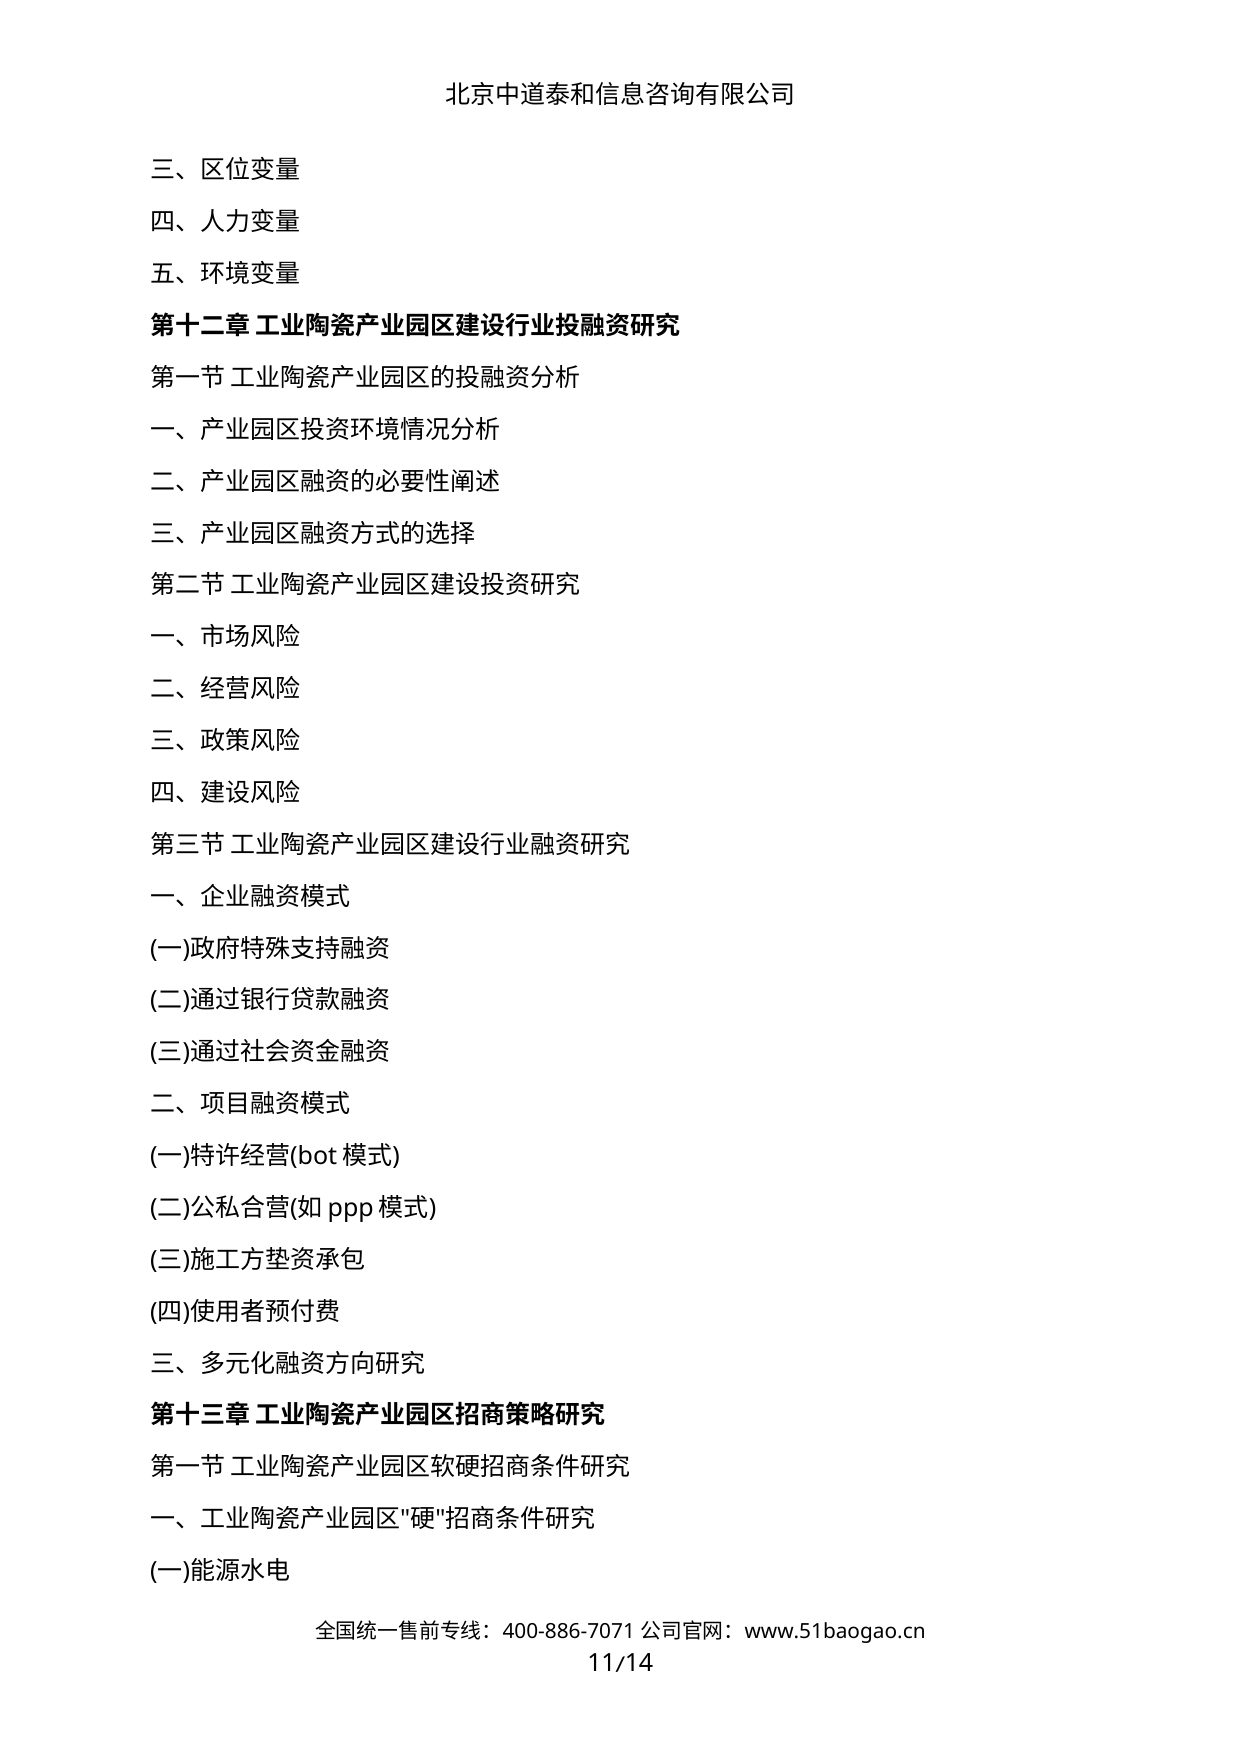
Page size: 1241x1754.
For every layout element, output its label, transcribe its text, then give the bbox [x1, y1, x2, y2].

text (三)施工方垫资承包 [150, 1239, 1090, 1276]
text 三、区位变量 [150, 150, 1090, 186]
text 二、项目融资模式 [150, 1084, 1090, 1120]
text 第十三章 工业陶瓷产业园区招商策略研究 [150, 1395, 1090, 1431]
text 第十二章 工业陶瓷产业园区建设行业投融资研究 [150, 306, 1090, 342]
text 一、企业融资模式 [150, 876, 1090, 912]
text 第二节 工业陶瓷产业园区建设投资研究 [150, 565, 1090, 601]
text 五、环境变量 [150, 254, 1090, 290]
text 一、市场风险 [150, 617, 1090, 653]
text (一)政府特殊支持融资 [150, 928, 1090, 964]
text 一、工业陶瓷产业园区"硬"招商条件研究 [150, 1499, 1090, 1535]
text 第一节 工业陶瓷产业园区的投融资分析 [150, 357, 1090, 394]
text (三)通过社会资金融资 [150, 1032, 1090, 1068]
text 第三节 工业陶瓷产业园区建设行业融资研究 [150, 824, 1090, 861]
text 四、建设风险 [150, 772, 1090, 809]
text 一、产业园区投资环境情况分析 [150, 409, 1090, 446]
text 四、人力变量 [150, 202, 1090, 238]
text 第一节 工业陶瓷产业园区软硬招商条件研究 [150, 1447, 1090, 1483]
text 二、经营风险 [150, 669, 1090, 705]
text 二、产业园区融资的必要性阐述 [150, 461, 1090, 497]
text 三、多元化融资方向研究 [150, 1343, 1090, 1379]
text (四)使用者预付费 [150, 1291, 1090, 1327]
text 三、产业园区融资方式的选择 [150, 513, 1090, 549]
text (二)通过银行贷款融资 [150, 980, 1090, 1016]
text (一)特许经营(bot模式) [150, 1136, 1090, 1172]
text 三、政策风险 [150, 721, 1090, 757]
text (一)能源水电 [150, 1551, 1090, 1587]
text (二)公私合营(如ppp模式) [150, 1187, 1090, 1224]
